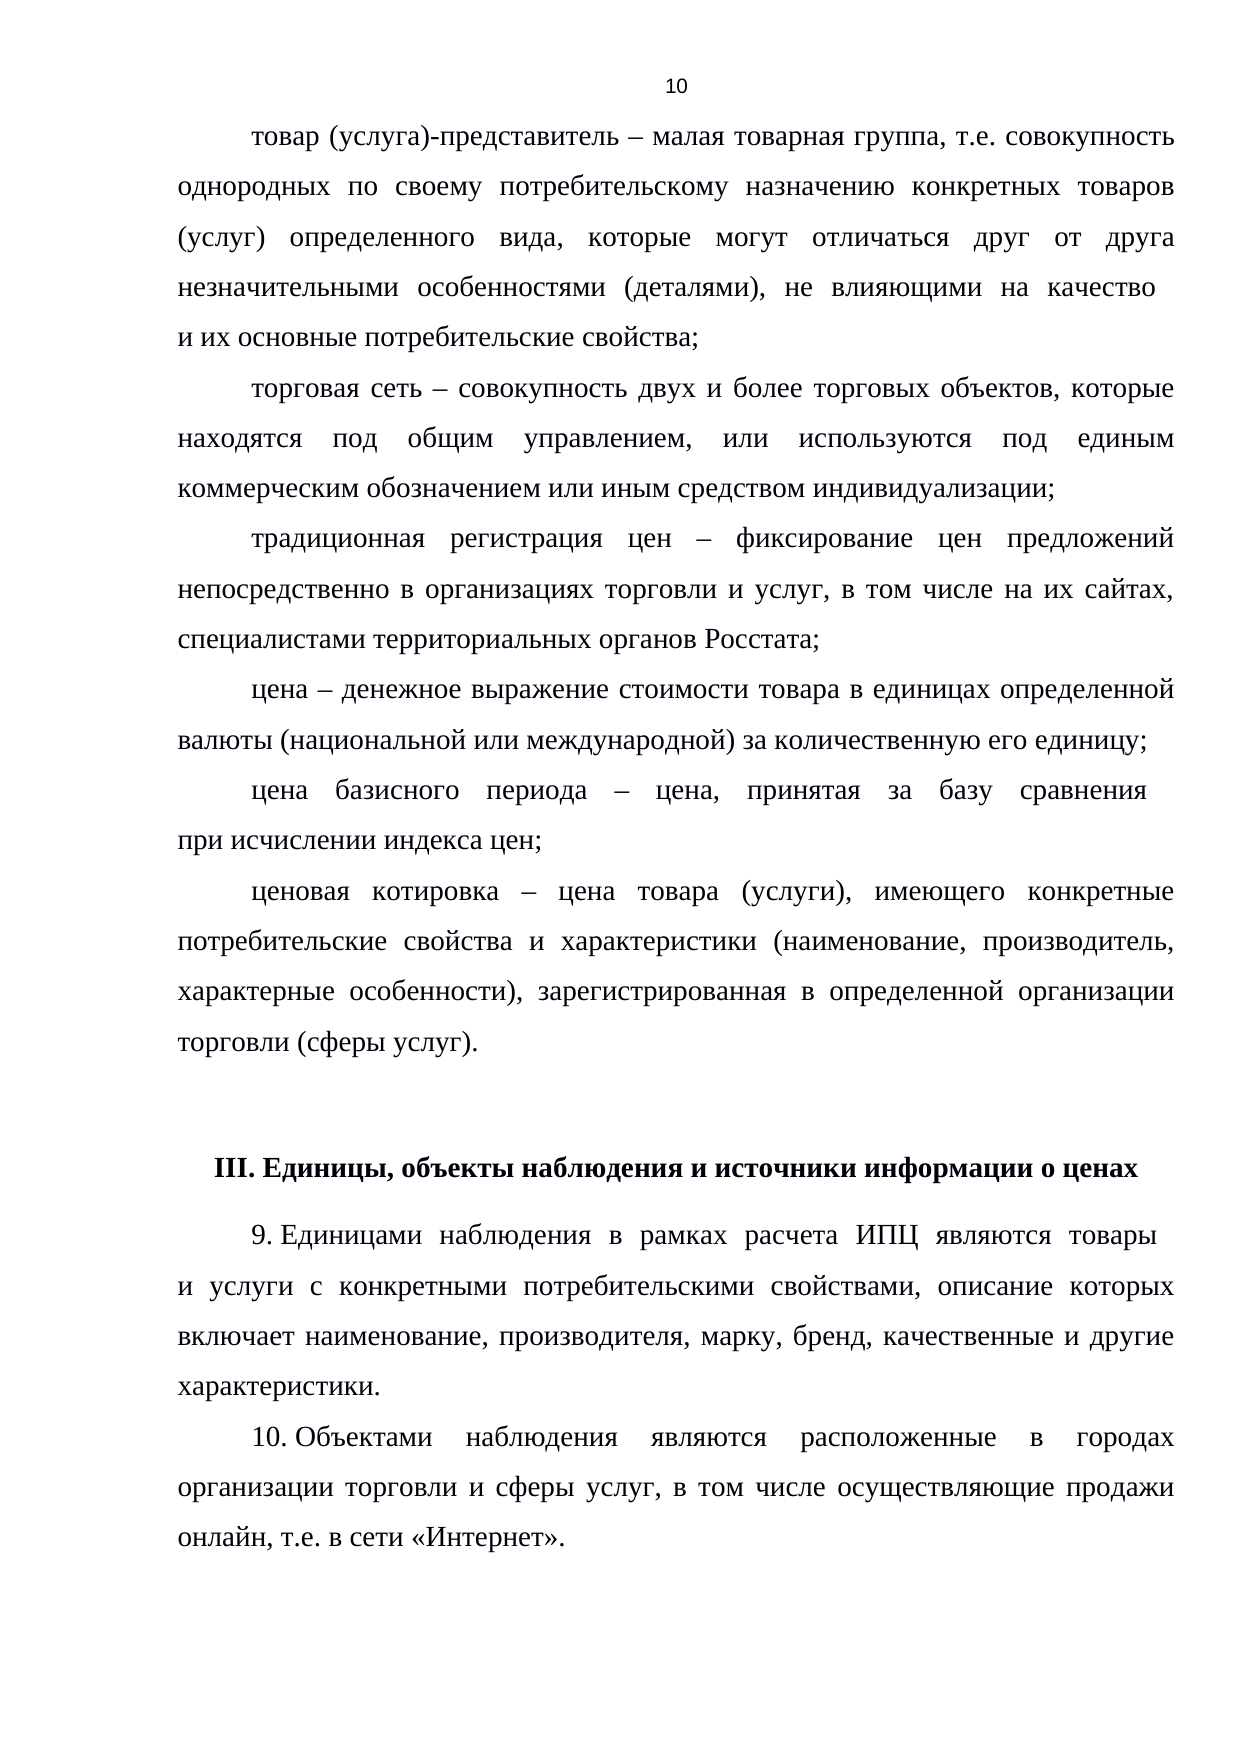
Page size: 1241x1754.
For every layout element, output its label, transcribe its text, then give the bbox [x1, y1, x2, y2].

text 10. Объектами наблюдения являются расположенные в городах организации торговли и сферы услуг, в том числе осуществляющие продажи онлайн, т.е. в сети «Интернет». [177, 1419, 1175, 1553]
text цена – денежное выражение стоимости товара в единицах определенной валюты (национальной или международной) за количественную его единицу; [177, 672, 1175, 755]
text цена базисного периода – цена, принятая за базу сравнения при исчислении индекса цен; [177, 772, 1175, 856]
text III. Единицы, объекты наблюдения и источники информации о ценах [177, 1150, 1175, 1184]
text традиционная регистрация цен – фиксирование цен предложений непосредственно в организациях торговли и услуг, в том числе на их сайтах, специалистами территориальных органов Росстата; [177, 521, 1175, 655]
text торговая сеть – совокупность двух и более торговых объектов, которые находятся под общим управлением, или используются под единым коммерческим обозначением или иным средством индивидуализации; [177, 370, 1175, 504]
text 9. Единицами наблюдения в рамках расчета ИПЦ являются товары и услуги с конкретными потребительскими свойствами, описание которых включает наименование, производителя, марку, бренд, качественные и другие характеристики. [177, 1217, 1175, 1402]
text товар (услуга)-представитель – малая товарная группа, т.е. совокупность однородных по своему потребительскому назначению конкретных товаров (услуг) определенного вида, которые могут отличаться друг от друга незначительными особенностями (деталями), не влияющими на качество и их основные потребительские свойства; [177, 118, 1175, 353]
text ценовая котировка – цена товара (услуги), имеющего конкретные потребительские свойства и характеристики (наименование, производитель, характерные особенности), зарегистрированная в определенной организации торговли (сферы услуг). [177, 873, 1175, 1057]
